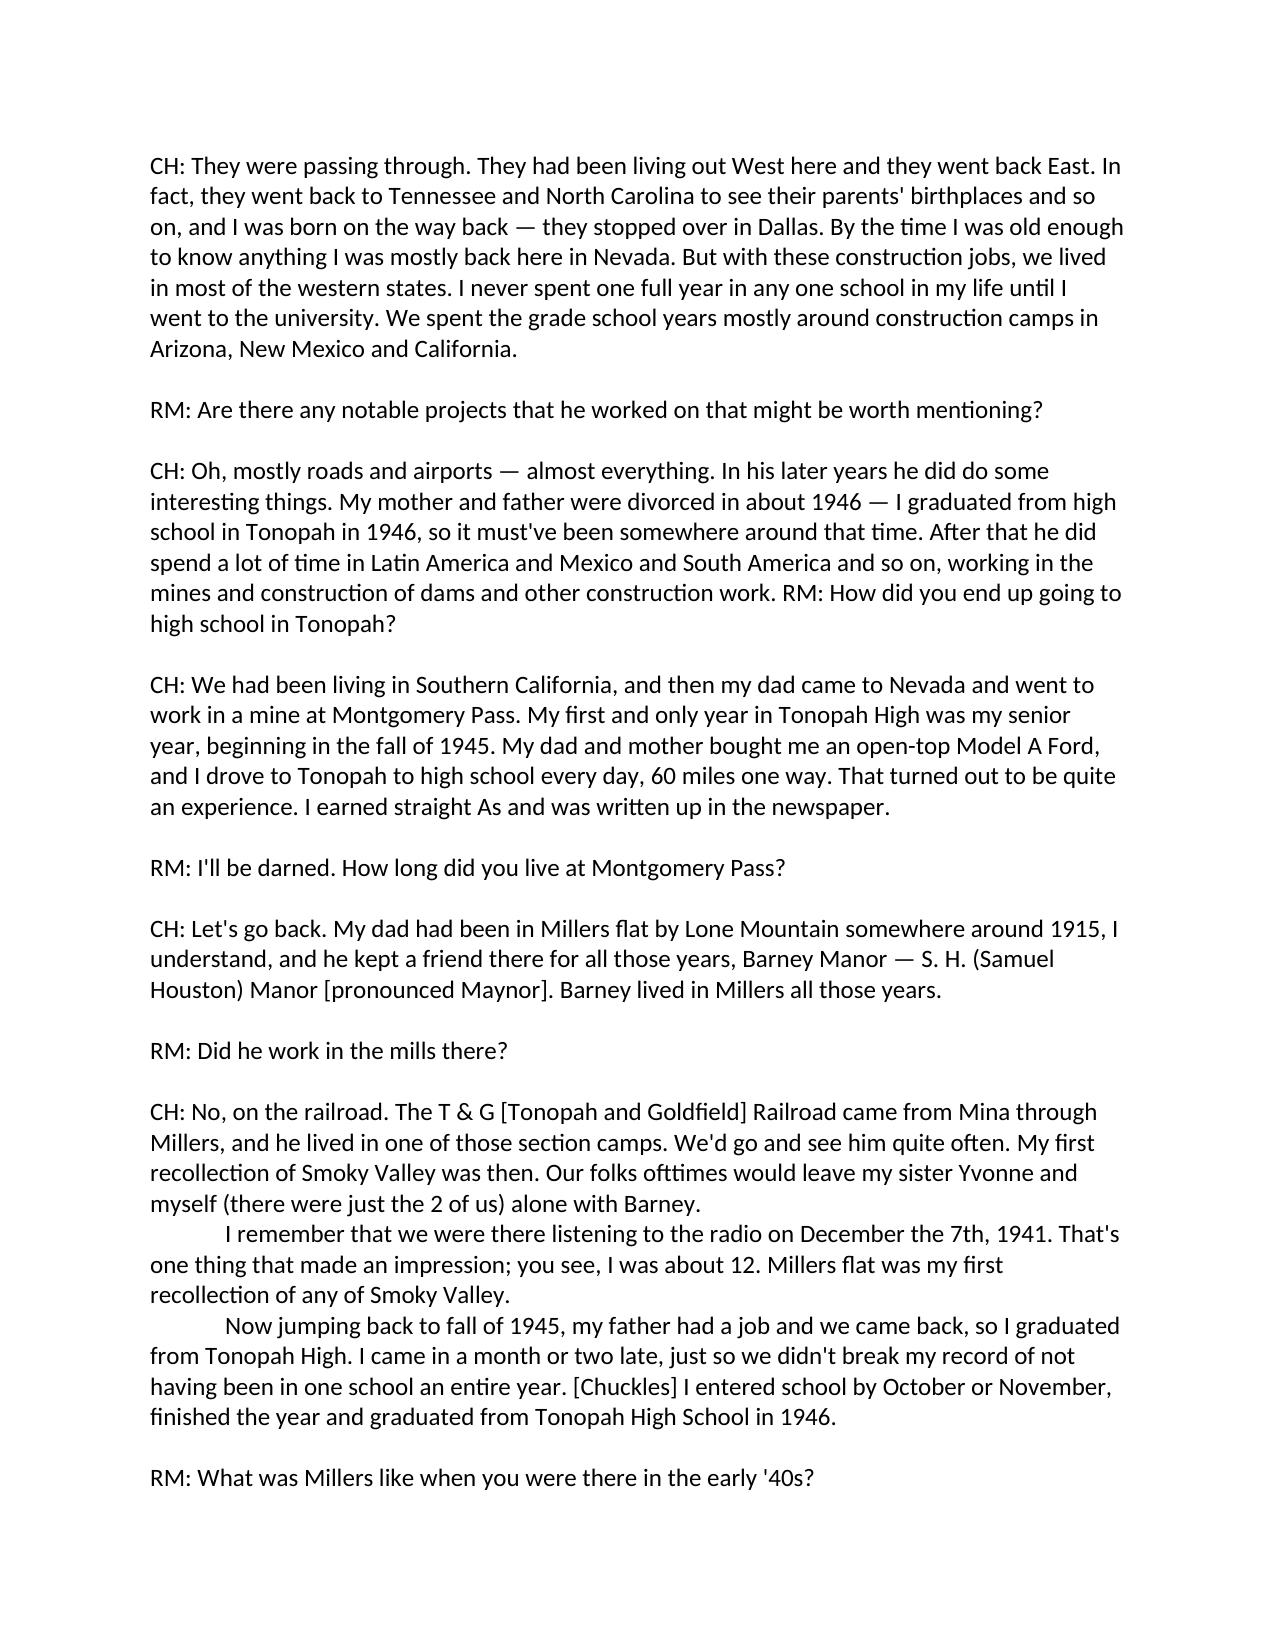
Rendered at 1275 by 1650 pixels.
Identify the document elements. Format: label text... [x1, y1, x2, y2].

text RM: Did he work in the mills there? [150, 1035, 1125, 1066]
text RM: What was Millers like when you were there in the early '40s? [150, 1462, 1125, 1493]
text RM: Are there any notable projects that he worked on that might be worth mentioning? [150, 394, 1125, 425]
text RM: I'll be darned. How long did you live at Montgomery Pass? [150, 852, 1125, 882]
text CH: No, on the railroad. The T & G [Tonopah and Goldfield] Railroad came from Mina through Millers, and he lived in one of those section camps. We'd go and see him quite often. My first recollection of Smoky Valley was then. Our folks ofttimes would leave my sister Yvonne and myself (there were just the 2 of us) alone with Barney. [150, 1096, 1125, 1218]
text CH: Let's go back. My dad had been in Millers flat by Lone Mountain somewhere around 1915, I understand, and he kept a friend there for all those years, Barney Manor — S. H. (Samuel Houston) Manor [pronounced Maynor]. Barney lived in Millers all those years. [150, 913, 1125, 1004]
text CH: We had been living in Southern California, and then my dad came to Nevada and went to work in a mine at Montgomery Pass. My first and only year in Tonopah High was my senior year, beginning in the fall of 1945. My dad and mother bought me an open-top Model A Ford, and I drove to Tonopah to high school every day, 60 miles one way. That turned out to be quite an experience. I earned straight As and was written up in the newspaper. [150, 669, 1125, 821]
text Now jumping back to fall of 1945, my father had a job and we came back, so I graduated from Tonopah High. I came in a month or two late, just so we didn't break my record of not having been in one school an entire year. [Chuckles] I entered school by October or November, finished the year and graduated from Tonopah High School in 1946. [150, 1310, 1125, 1432]
text CH: Oh, mostly roads and airports — almost everything. In his later years he did do some interesting things. My mother and father were divorced in about 1946 — I graduated from high school in Tonopah in 1946, so it must've been somewhere around that time. After that he did spend a lot of time in Latin America and Mexico and South America and so on, working in the mines and construction of dams and other construction work. RM: How did you end up going to high school in Tonopah? [150, 455, 1125, 638]
text I remember that we were there listening to the radio on December the 7th, 1941. That's one thing that made an impression; you see, I was about 12. Millers flat was my first recollection of any of Smoky Valley. [150, 1218, 1125, 1310]
text CH: They were passing through. They had been living out West here and they went back East. In fact, they went back to Tennessee and North Carolina to see their parents' birthplaces and so on, and I was born on the way back — they stopped over in Dallas. By the time I was old enough to know anything I was mostly back here in Nevada. But with these construction jobs, we lived in most of the western states. I never spent one full year in any one school in my life until I went to the university. We spent the grade school years mostly around construction camps in Arizona, New Mexico and California. [150, 150, 1125, 364]
